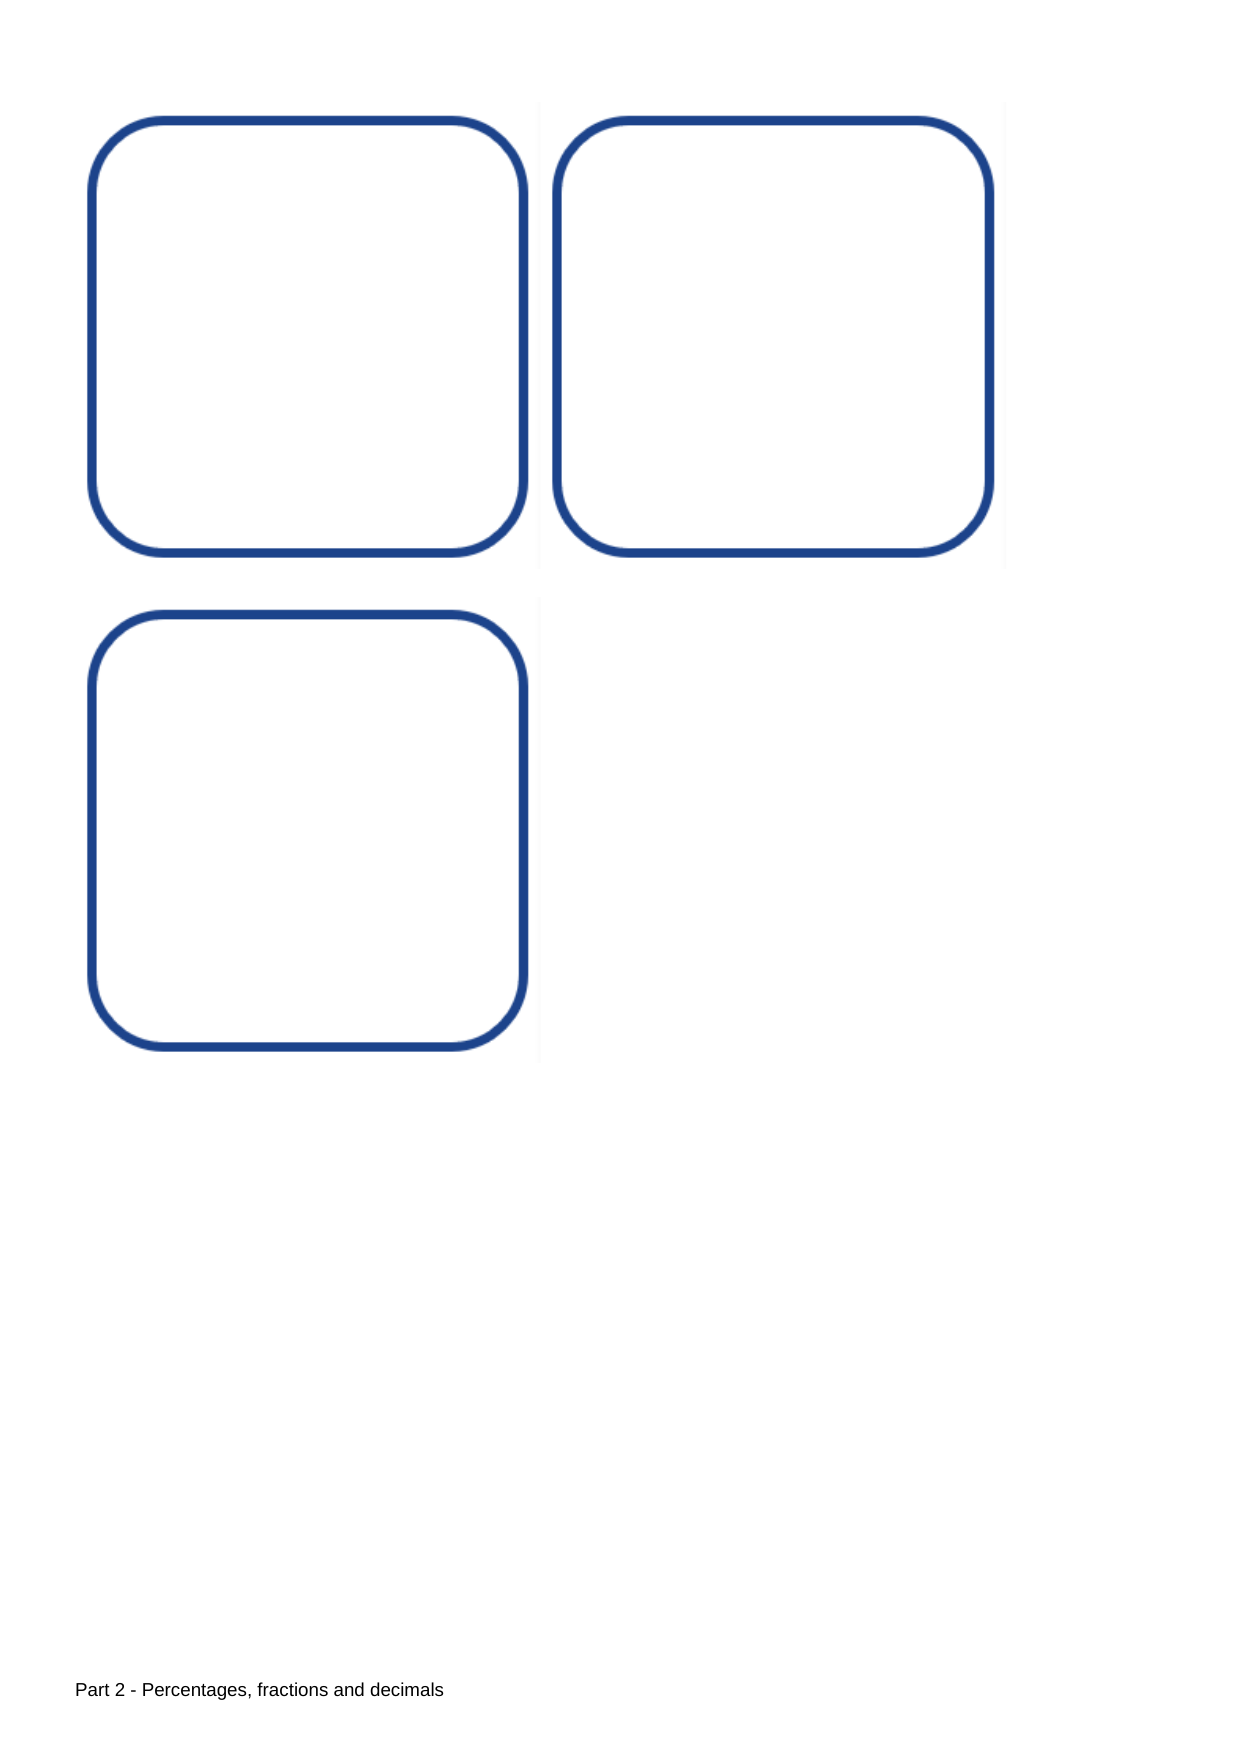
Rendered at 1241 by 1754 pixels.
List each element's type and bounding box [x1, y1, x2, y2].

picture [75, 102, 1007, 569]
picture [75, 597, 541, 1063]
